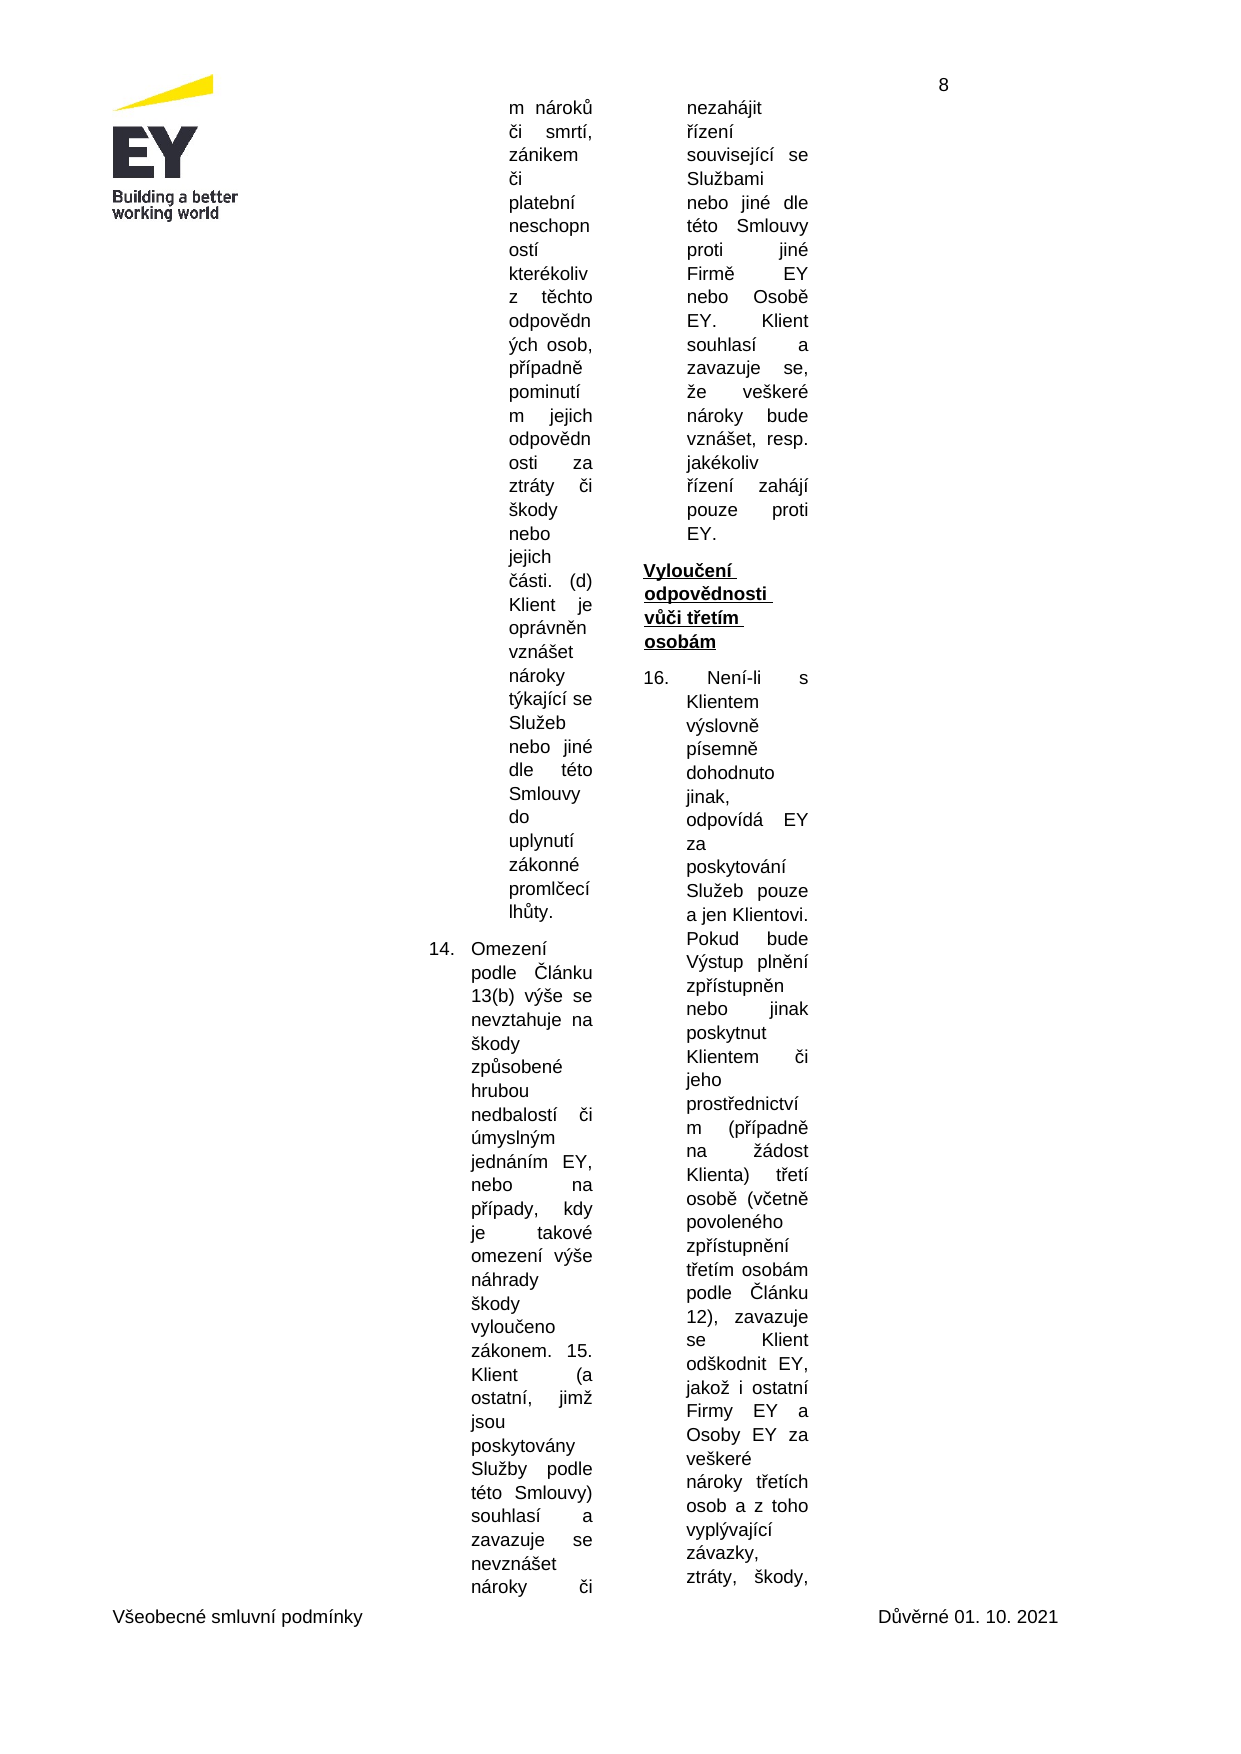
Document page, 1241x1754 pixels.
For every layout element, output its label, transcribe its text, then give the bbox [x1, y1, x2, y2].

list Omezení podle Článku 13(b) výše se nevztahuje na škody způsobené hrubou nedbalostí či úmyslným jednáním EY, nebo na případy, kdy je takové omezení výše náhrady škody vyloučeno zákonem. 15. Klient (a ostatní, jimž jsou poskytovány Služby podle této Smlouvy) souhlasí a zavazuje se nevznášet nároky či nezahájit řízení související se Službami nebo jiné dle této Smlouvy proti jiné Firmě EY nebo Osobě EY. Klient souhlasí a zavazuje se, že veškeré nároky bude vznášet, resp. jakékoliv řízení zahájí pouze proti EY. [644, 97, 808, 544]
list Omezení podle Článku 13(b) výše se nevztahuje na škody způsobené hrubou nedbalostí či úmyslným jednáním EY, nebo na případy, kdy je takové omezení výše náhrady škody vyloučeno zákonem. 15. Klient (a ostatní, jimž jsou poskytovány Služby podle této Smlouvy) souhlasí a zavazuje se nevznášet nároky či nezahájit řízení související se Službami nebo jiné dle této Smlouvy proti jiné Firmě EY nebo Osobě EY. Klient souhlasí a zavazuje se, že veškeré nároky bude vznášet, resp. jakékoliv řízení zahájí pouze proti EY. [429, 938, 592, 1598]
picture [112, 74, 238, 222]
subtitle Vyloučení odpovědnosti vůči třetím osobám [643, 559, 807, 652]
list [471, 97, 592, 922]
